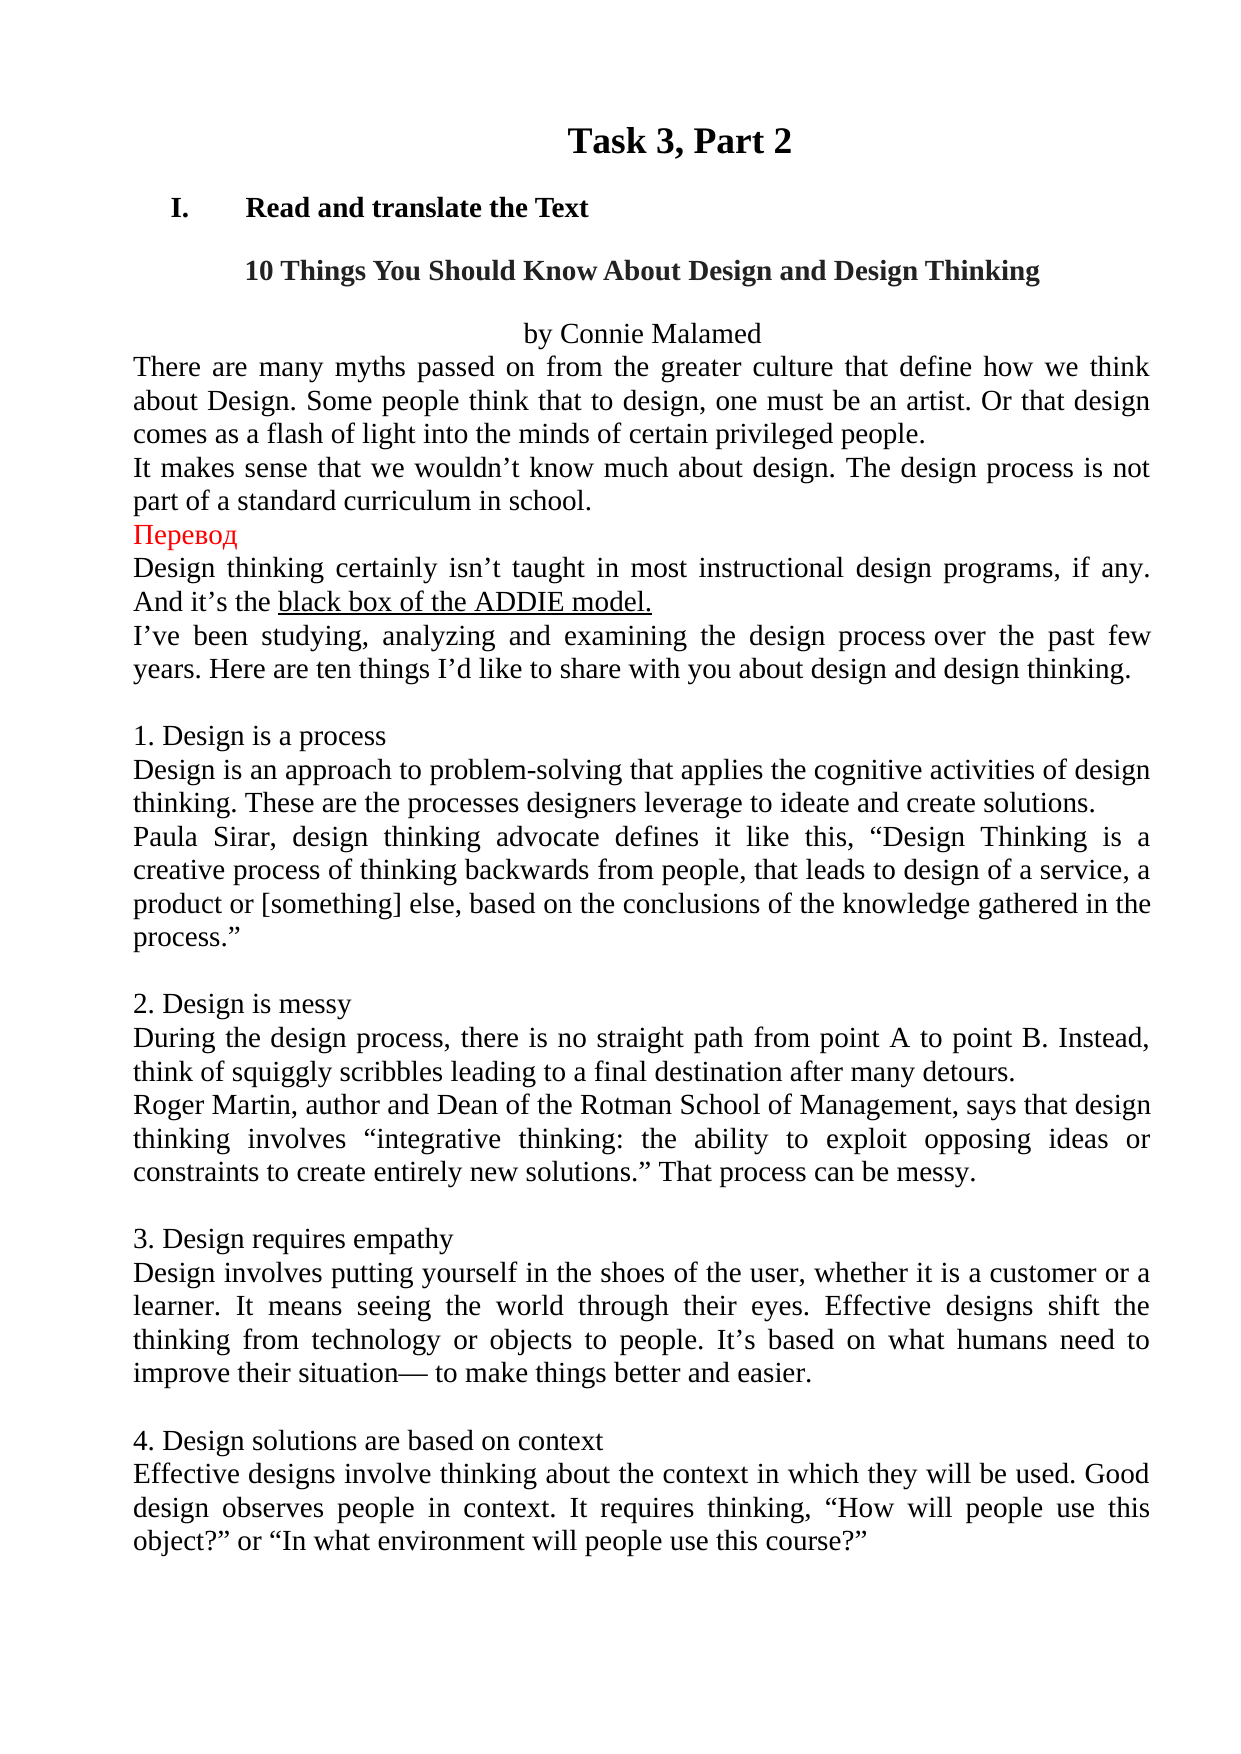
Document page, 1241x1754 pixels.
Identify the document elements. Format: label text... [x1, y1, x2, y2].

text Design involves putting yourself in the shoes of the user, whether it is a customer or a learner. It means seeing the world through their eyes. Effective designs shift the thinking from technology or objects to people. It’s based on what humans need to improve their situation— to make things better and easier. [133, 1255, 1152, 1389]
text Design is an approach to problem-solving that applies the cognitive activities of design thinking. These are the processes designers leverage to ideate and create solutions. [133, 752, 1152, 819]
text I’ve been studying, analyzing and examining the design process over the past few years. Here are ten things I’d like to share with you about design and design thinking. [133, 618, 1152, 685]
text Effective designs involve thinking about the context in which they will be used. Good design observes people in context. It requires thinking, “How will people use this object?” or “In what environment will people use this course?” [133, 1456, 1152, 1557]
subtitle 3. Design requires empathy [133, 1221, 1152, 1255]
text Design thinking certainly isn’t taught in most instructional design programs, if any. And it’s the black box of the ADDIE model. [133, 551, 1152, 618]
text Перевод [133, 517, 1152, 551]
text During the design process, there is no straight path from point A to point B. Instead, think of squiggly scribbles leading to a final destination after many detours. [133, 1020, 1152, 1087]
subtitle 4. Design solutions are based on context [133, 1423, 1152, 1456]
subtitle 10 Things You Should Know About Design and Design Thinking [133, 253, 1152, 287]
subtitle 1. Design is a process [133, 718, 1152, 752]
subtitle Read and translate the Text [170, 190, 1152, 224]
list Task 3, Part 2 [208, 118, 1152, 161]
text Paula Sirar, design thinking advocate defines it like this, “Design Thinking is a creative process of thinking backwards from people, that leads to design of a service, a product or [something] else, based on the conclusions of the knowledge gathered in the process.” [133, 819, 1152, 953]
text by Connie Malamed [133, 316, 1152, 349]
text Roger Martin, author and Dean of the Rotman School of Management, says that design thinking involves “integrative thinking: the ability to exploit opposing ideas or constraints to create entirely new solutions.” That process can be messy. [133, 1087, 1152, 1188]
subtitle 2. Design is messy [133, 987, 1152, 1020]
text It makes sense that we wouldn’t know much about design. The design process is not part of a standard curriculum in school. [133, 450, 1152, 517]
text There are many myths passed on from the greater culture that define how we think about Design. Some people think that to design, one must be an artist. Or that design comes as a flash of light into the minds of certain privileged people. [133, 349, 1152, 450]
